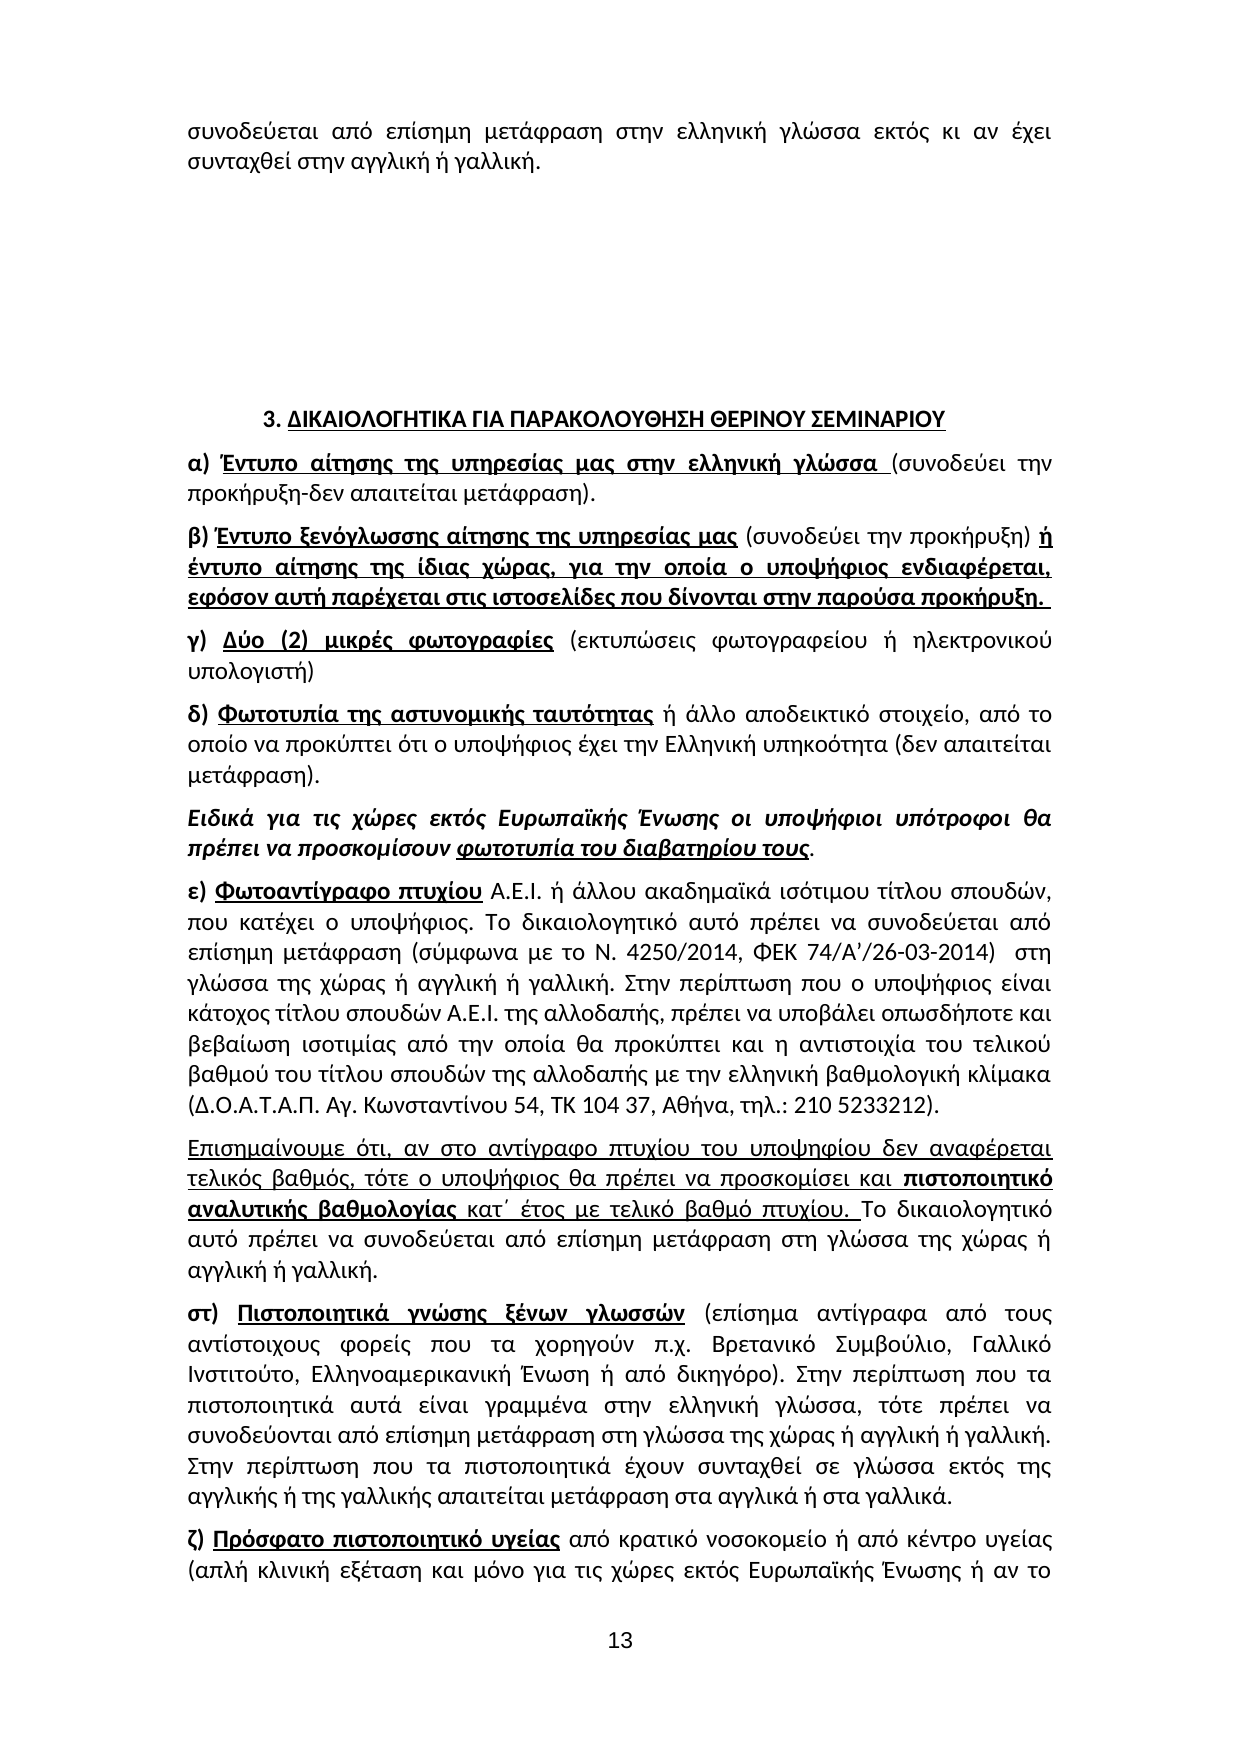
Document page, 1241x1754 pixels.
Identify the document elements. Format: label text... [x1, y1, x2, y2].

text β) Έντυπο ξενόγλωσσης αίτησης της υπηρεσίας μας (συνοδεύει την προκήρυξη) ή έντυπο αίτησης της ίδιας χώρας, για την οποία ο υποψήφιος ενδιαφέρεται, εφόσον αυτή παρέχεται στις ιστοσελίδες που δίνονται στην παρούσα προκήρυξη. [187, 520, 1053, 612]
text Επισημαίνουμε ότι, αν στο αντίγραφο πτυχίου του υποψηφίου δεν αναφέρεται τελικός βαθμός, τότε ο υποψήφιος θα πρέπει να προσκομίσει και πιστοποιητικό αναλυτικής βαθμολογίας κατ΄ έτος με τελικό βαθμό πτυχίου. Το δικαιολογητικό αυτό πρέπει να συνοδεύεται από επίσημη μετάφραση στη γλώσσα της χώρας ή αγγλική ή γαλλική. [187, 1190, 1053, 1285]
text α) Έντυπο αίτησης της υπηρεσίας μας στην ελληνική γλώσσα (συνοδεύει την προκήρυξη-δεν απαιτείται μετάφραση). [187, 447, 1053, 508]
text δ) Φωτοτυπία της αστυνομικής ταυτότητας ή άλλο αποδεικτικό στοιχείο, από το οποίο να προκύπτει ότι ο υποψήφιος έχει την Ελληνική υπηκοότητα (δεν απαιτείται μετάφραση). [187, 698, 1053, 789]
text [187, 115, 1053, 176]
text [187, 1523, 1053, 1584]
text Επισημαίνουμε ότι, αν στο αντίγραφο πτυχίου του υποψηφίου δεν αναφέρεται τελικός βαθμός, τότε ο υποψήφιος θα πρέπει να προσκομίσει και πιστοποιητικό αναλυτικής βαθμολογίας κατ΄ έτος με τελικό βαθμό πτυχίου. Το δικαιολογητικό αυτό πρέπει να συνοδεύεται από επίσημη μετάφραση στη γλώσσα της χώρας ή αγγλική ή γαλλική. [187, 1159, 1053, 1189]
text ε) Φωτοαντίγραφο πτυχίου Α.Ε.Ι. ή άλλου ακαδημαϊκά ισότιμου τίτλου σπουδών, που κατέχει ο υποψήφιος. Το δικαιολογητικό αυτό πρέπει να συνοδεύεται από επίσημη μετάφραση (σύμφωνα με το Ν. 4250/2014, ΦΕΚ 74/Α’/26-03-2014) στη γλώσσα της χώρας ή αγγλική ή γαλλική. Στην περίπτωση που ο υποψήφιος είναι κάτοχος τίτλου σπουδών Α.Ε.Ι. της αλλοδαπής, πρέπει να υποβάλει οπωσδήποτε και βεβαίωση ισοτιμίας από την οποία θα προκύπτει και η αντιστοιχία του τελικού βαθμού του τίτλου σπουδών της αλλοδαπής με την ελληνική βαθμολογική κλίμακα (Δ.Ο.Α.Τ.Α.Π. Αγ. Κωνσταντίνου 54, ΤΚ 104 37, Αθήνα, τηλ.: 210 5233212). [187, 875, 1053, 1119]
text στ) Πιστοποιητικά γνώσης ξένων γλωσσών (επίσημα αντίγραφα από τους αντίστοιχους φορείς που τα χορηγούν π.χ. Βρετανικό Συμβούλιο, Γαλλικό Ινστιτούτο, Ελληνοαμερικανική Ένωση ή από δικηγόρο). Στην περίπτωση που τα πιστοποιητικά αυτά είναι γραμμένα στην ελληνική γλώσσα, τότε πρέπει να συνοδεύονται από επίσημη μετάφραση στη γλώσσα της χώρας ή αγγλική ή γαλλική. Στην περίπτωση που τα πιστοποιητικά έχουν συνταχθεί σε γλώσσα εκτός της αγγλικής ή της γαλλικής απαιτείται μετάφραση στα αγγλικά ή στα γαλλικά. [187, 1297, 1053, 1511]
text Επισημαίνουμε ότι, αν στο αντίγραφο πτυχίου του υποψηφίου δεν αναφέρεται τελικός βαθμός, τότε ο υποψήφιος θα πρέπει να προσκομίσει και πιστοποιητικό αναλυτικής βαθμολογίας κατ΄ έτος με τελικό βαθμό πτυχίου. Το δικαιολογητικό αυτό πρέπει να συνοδεύεται από επίσημη μετάφραση στη γλώσσα της χώρας ή αγγλική ή γαλλική. [187, 1132, 1053, 1158]
text 3. ΔΙΚΑΙΟΛΟΓΗΤΙΚΑ ΓΙΑ ΠΑΡΑΚΟΛΟΥΘΗΣΗ ΘΕΡΙΝΟΥ ΣΕΜΙΝΑΡΙΟΥ [262, 404, 1053, 434]
text γ) Δύο (2) μικρές φωτογραφίες (εκτυπώσεις φωτογραφείου ή ηλεκτρονικού υπολογιστή) [187, 624, 1053, 685]
text Ειδικά για τις χώρες εκτός Ευρωπαϊκής Ένωσης οι υποψήφιοι υπότροφοι θα πρέπει να προσκομίσουν φωτοτυπία του διαβατηρίου τους. [187, 802, 1053, 863]
